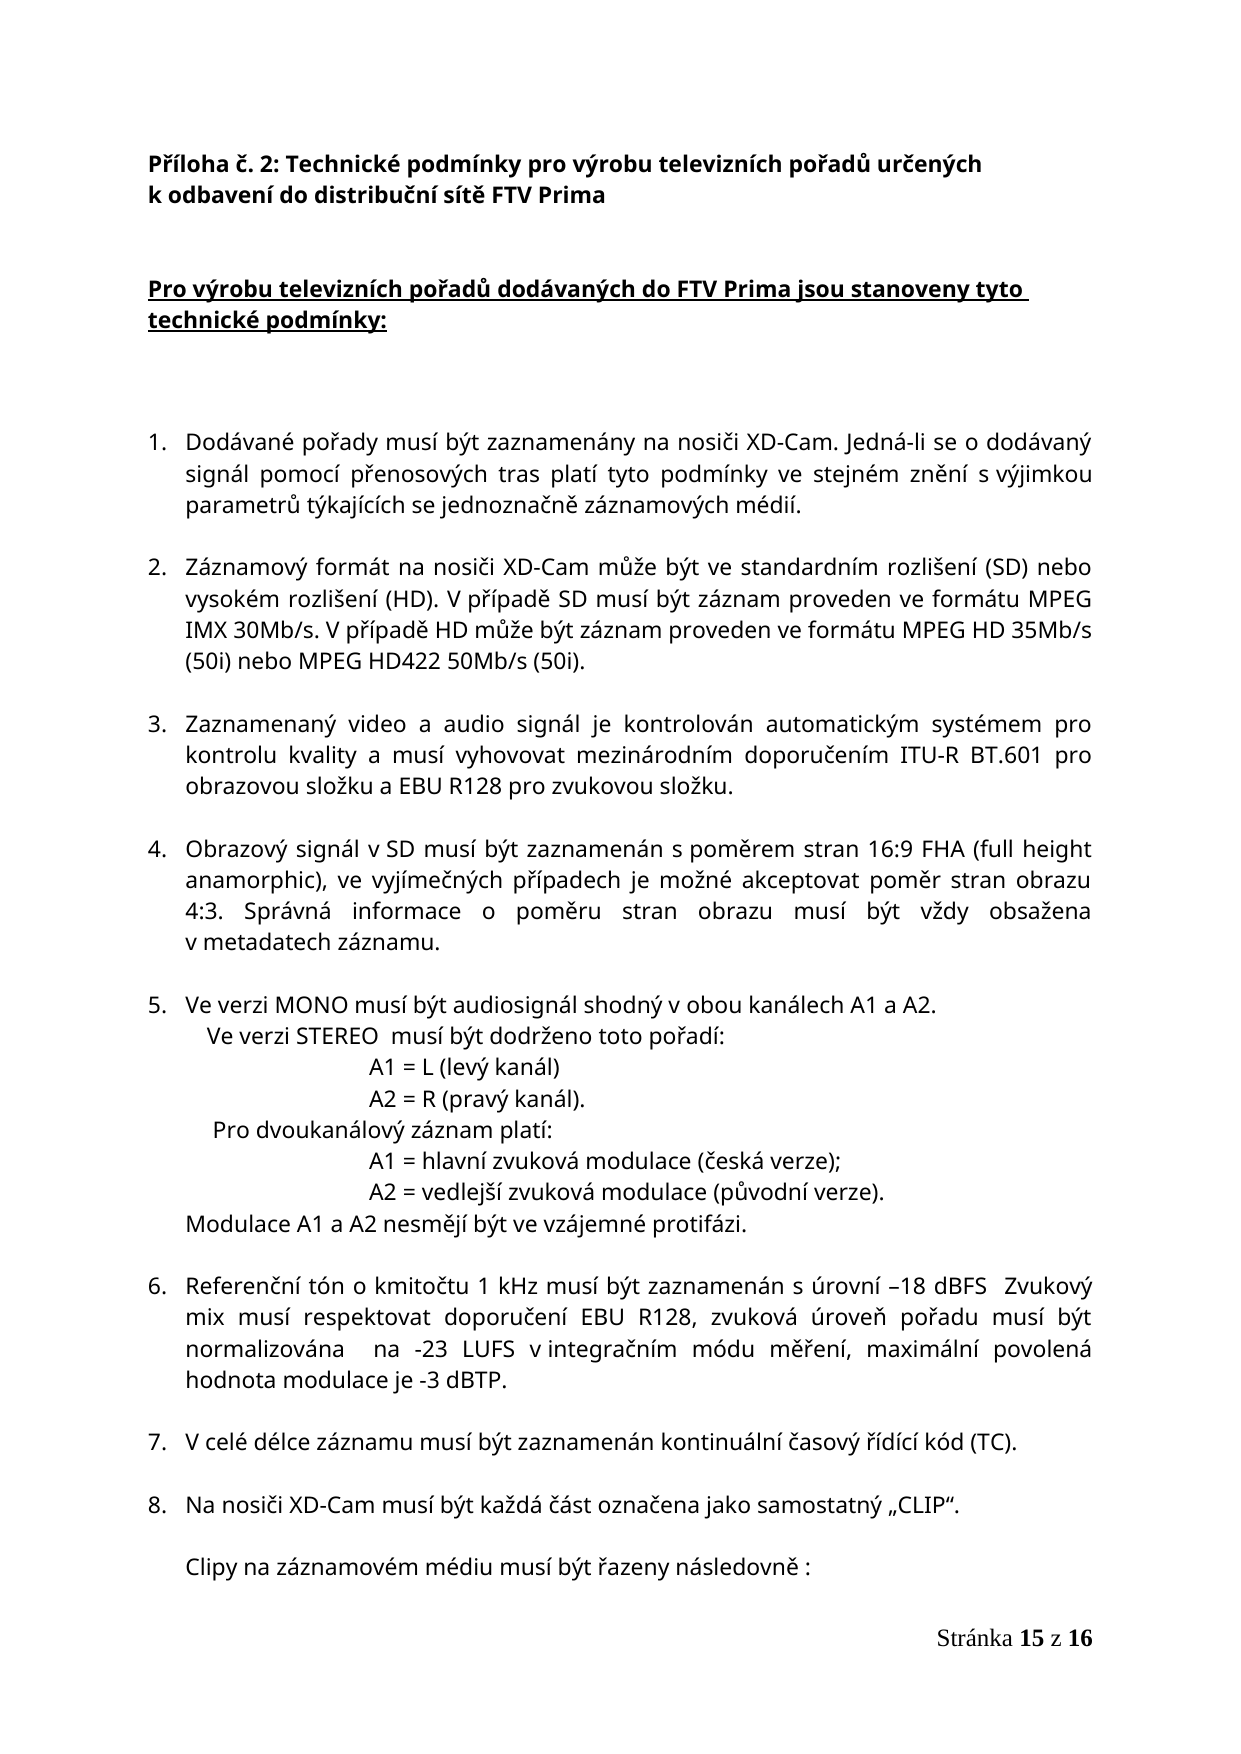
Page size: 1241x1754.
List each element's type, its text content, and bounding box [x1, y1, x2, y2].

text Pro dvoukanálový záznam platí: [207, 1114, 1093, 1145]
text A1 = L (levý kanál) [148, 1051, 1093, 1083]
list Zaznamenaný video a audio signál je kontrolován automatickým systémem pro kontrolu kvality a musí vyhovovat mezinárodním doporučením ITU-R BT.601 pro obrazovou složku a EBU R128 pro zvukovou složku. [148, 708, 1093, 801]
list Referenční tón o kmitočtu 1 kHz musí být zaznamenán s úrovní –18 dBFS Zvukový mix musí respektovat doporučení EBU R128, zvuková úroveň pořadu musí být normalizována na -23 LUFS v integračním módu měření, maximální povolená hodnota modulace je -3 dBTP. [148, 1270, 1093, 1395]
list Na nosiči XD-Cam musí být každá část označena jako samostatný „CLIP“. [148, 1489, 1093, 1520]
text A1 = hlavní zvuková modulace (česká verze); [148, 1145, 1093, 1176]
list Obrazový signál v SD musí být zaznamenán s poměrem stran 16:9 FHA (full height anamorphic), ve vyjímečných případech je možné akceptovat poměr stran obrazu 4:3. Správná informace o poměru stran obrazu musí být vždy obsažena v metadatech záznamu. [148, 833, 1093, 958]
list Ve verzi MONO musí být audiosignál shodný v obou kanálech A1 a A2. [148, 989, 1093, 1020]
text A2 = vedlejší zvuková modulace (původní verze). [148, 1176, 1093, 1208]
list Dodávané pořady musí být zaznamenány na nosiči XD-Cam. Jedná-li se o dodávaný signál pomocí přenosových tras platí tyto podmínky ve stejném znění s výjimkou parametrů týkajících se jednoznačně záznamových médií. [148, 426, 1093, 520]
list Záznamový formát na nosiči XD-Cam může být ve standardním rozlišení (SD) nebo vysokém rozlišení (HD). V případě SD musí být záznam proveden ve formátu MPEG IMX 30Mb/s. V případě HD může být záznam proveden ve formátu MPEG HD 35Mb/s (50i) nebo MPEG HD422 50Mb/s (50i). [148, 551, 1093, 676]
text Pro výrobu televizních pořadů dodávaných do FTV Prima jsou stanoveny tyto technické podmínky: [148, 273, 1093, 335]
text Modulace A1 a A2 nesmějí být ve vzájemné protifázi. [148, 1208, 1093, 1239]
text Clipy na záznamovém médiu musí být řazeny následovně : [185, 1551, 1093, 1583]
list V celé délce záznamu musí být zaznamenán kontinuální časový řídící kód (TC). [148, 1426, 1093, 1458]
text Příloha č. 2: Technické podmínky pro výrobu televizních pořadů určených k odbavení do distribuční sítě FTV Prima [148, 148, 1093, 210]
list Ve verzi STEREO musí být dodrženo toto pořadí: [161, 1020, 1093, 1051]
text A2 = R (pravý kanál). [148, 1083, 1093, 1114]
